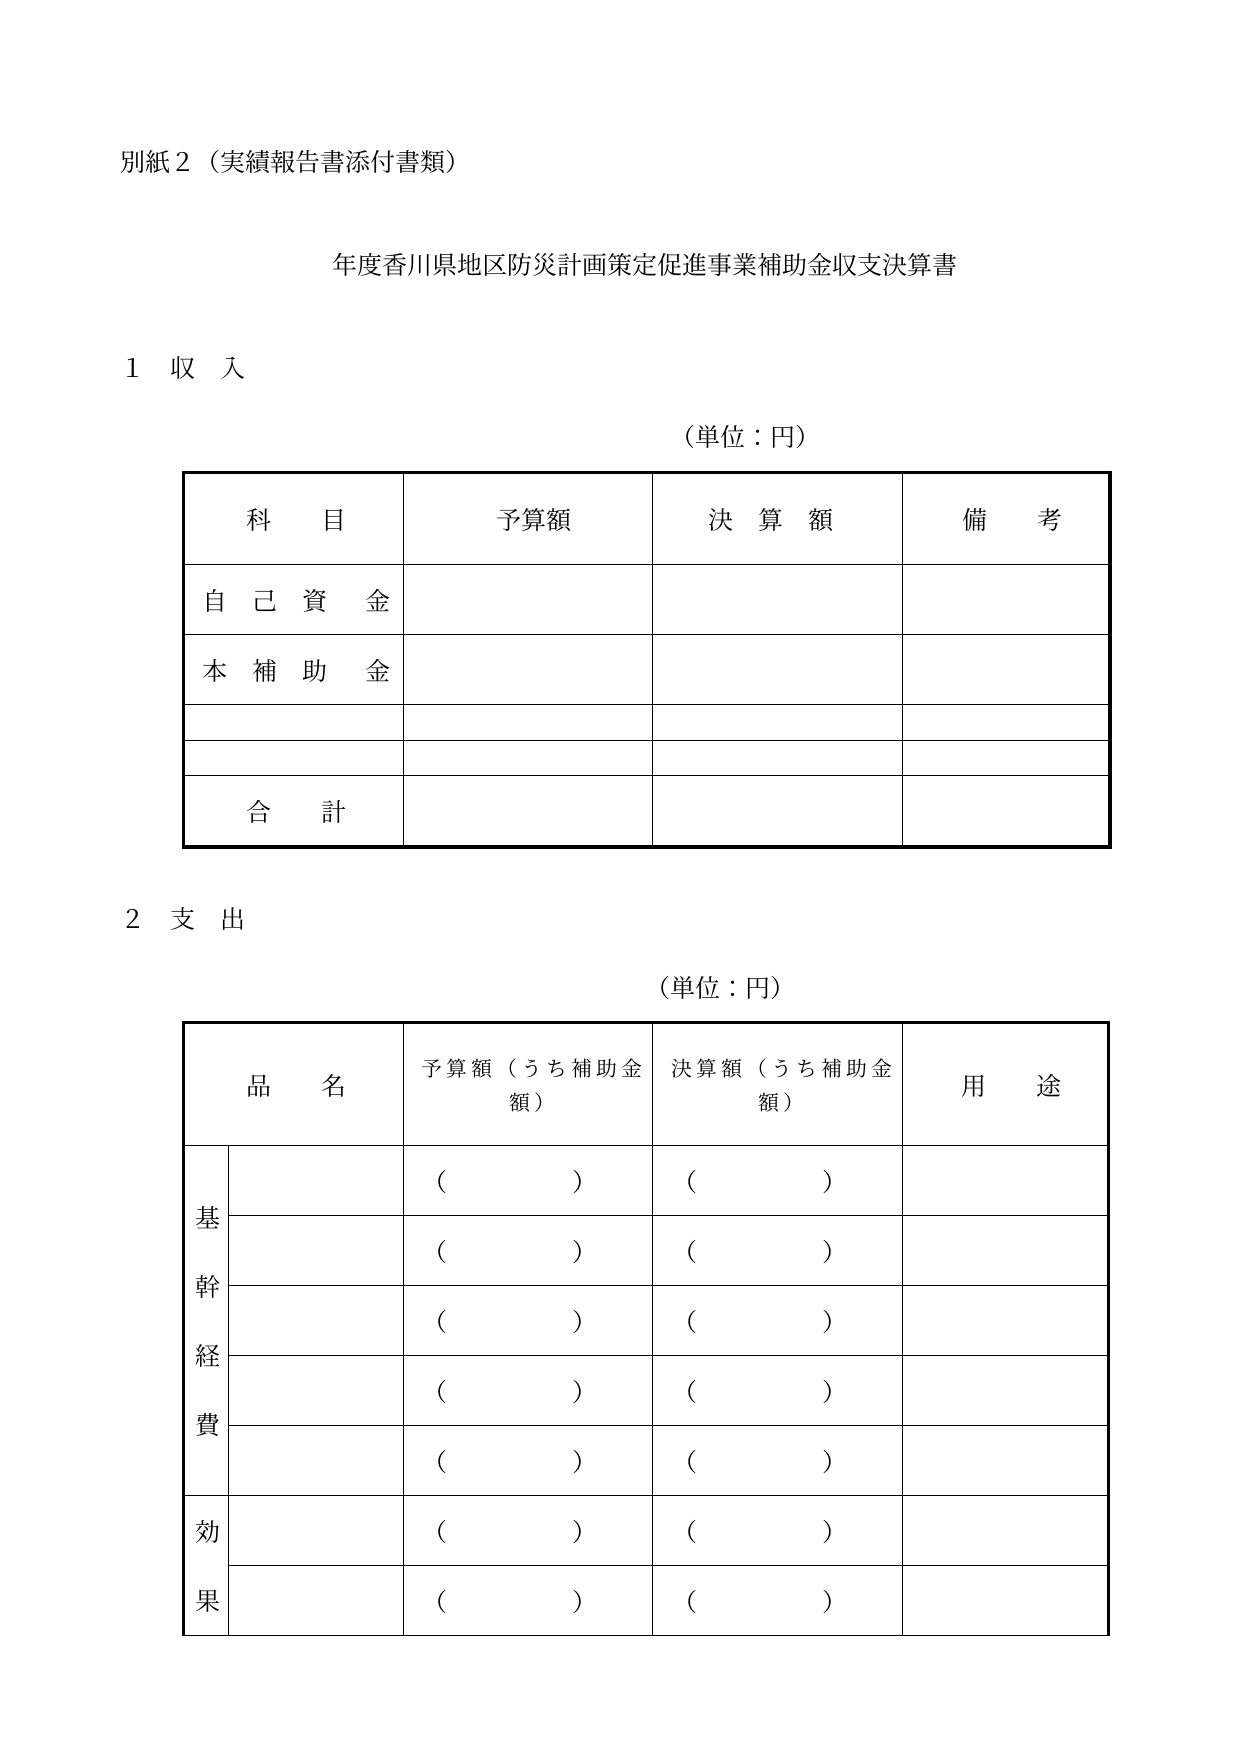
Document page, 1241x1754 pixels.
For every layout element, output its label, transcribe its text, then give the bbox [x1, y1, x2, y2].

table_cell 効果促進経費 [185, 1496, 228, 1635]
table_cell 合 計 [185, 776, 403, 845]
table_header 用 途 [903, 1024, 1107, 1145]
table_cell （ ） [653, 1566, 902, 1635]
table_cell 本補助金 [185, 635, 403, 704]
table_cell [903, 1216, 1107, 1285]
table_cell （ ） [653, 1286, 902, 1355]
table_cell [229, 1216, 403, 1285]
table_header 備 考 [903, 474, 1108, 564]
table_cell [653, 741, 902, 775]
text １ 収 入 [120, 333, 1120, 402]
table_cell （ ） [404, 1426, 652, 1495]
table_cell [903, 1566, 1107, 1635]
table_cell （ ） [653, 1216, 902, 1285]
table_cell [903, 1356, 1107, 1425]
table_cell （ ） [404, 1566, 652, 1635]
table_cell [229, 1146, 403, 1215]
table_cell （ ） [653, 1496, 902, 1565]
table_cell [653, 635, 902, 704]
table_cell [903, 705, 1108, 740]
table_cell （ ） [653, 1426, 902, 1495]
text ２ 支 出 [120, 883, 1120, 952]
table_cell 自己資金 [185, 565, 403, 634]
table_cell [903, 635, 1108, 704]
table_cell [404, 635, 652, 704]
table_cell （ ） [404, 1496, 652, 1565]
table_cell [903, 1496, 1107, 1565]
table_cell [653, 565, 902, 634]
table_header 決算額（うち補助金額） [653, 1024, 902, 1145]
table_cell [903, 1426, 1107, 1495]
table_cell （ ） [653, 1356, 902, 1425]
table_cell （ ） [404, 1216, 652, 1285]
table_cell [404, 705, 652, 740]
table_cell （ ） [404, 1356, 652, 1425]
table_cell 基幹経費 [185, 1146, 228, 1495]
table_cell [653, 705, 902, 740]
table_cell [229, 1566, 403, 1635]
table_cell [653, 776, 902, 845]
table_header 品 名 [185, 1024, 403, 1145]
table_cell [903, 1286, 1107, 1355]
table_cell [185, 705, 403, 740]
table_header 決算額 [653, 474, 902, 564]
text （単位：円） [120, 952, 1120, 1021]
table_cell （ ） [404, 1286, 652, 1355]
table_cell [404, 565, 652, 634]
table_cell [903, 776, 1108, 845]
table_cell [903, 1146, 1107, 1215]
table_cell [229, 1286, 403, 1355]
table_cell （ ） [653, 1146, 902, 1215]
table_cell （ ） [404, 1146, 652, 1215]
text （単位：円） [120, 402, 1120, 471]
table_cell [229, 1496, 403, 1565]
table_header 予算額 [404, 474, 652, 564]
table_cell [404, 776, 652, 845]
text 年度香川県地区防災計画策定促進事業補助金収支決算書 [120, 229, 1120, 298]
table_header 科 目 [185, 474, 403, 564]
text 別紙２（実績報告書添付書類） [120, 126, 1120, 195]
table_cell [229, 1426, 403, 1495]
table_cell [903, 741, 1108, 775]
table_cell [229, 1356, 403, 1425]
table_cell [404, 741, 652, 775]
table_cell [185, 741, 403, 775]
table_header 予算額（うち補助金額） [404, 1024, 652, 1145]
table_cell [903, 565, 1108, 634]
